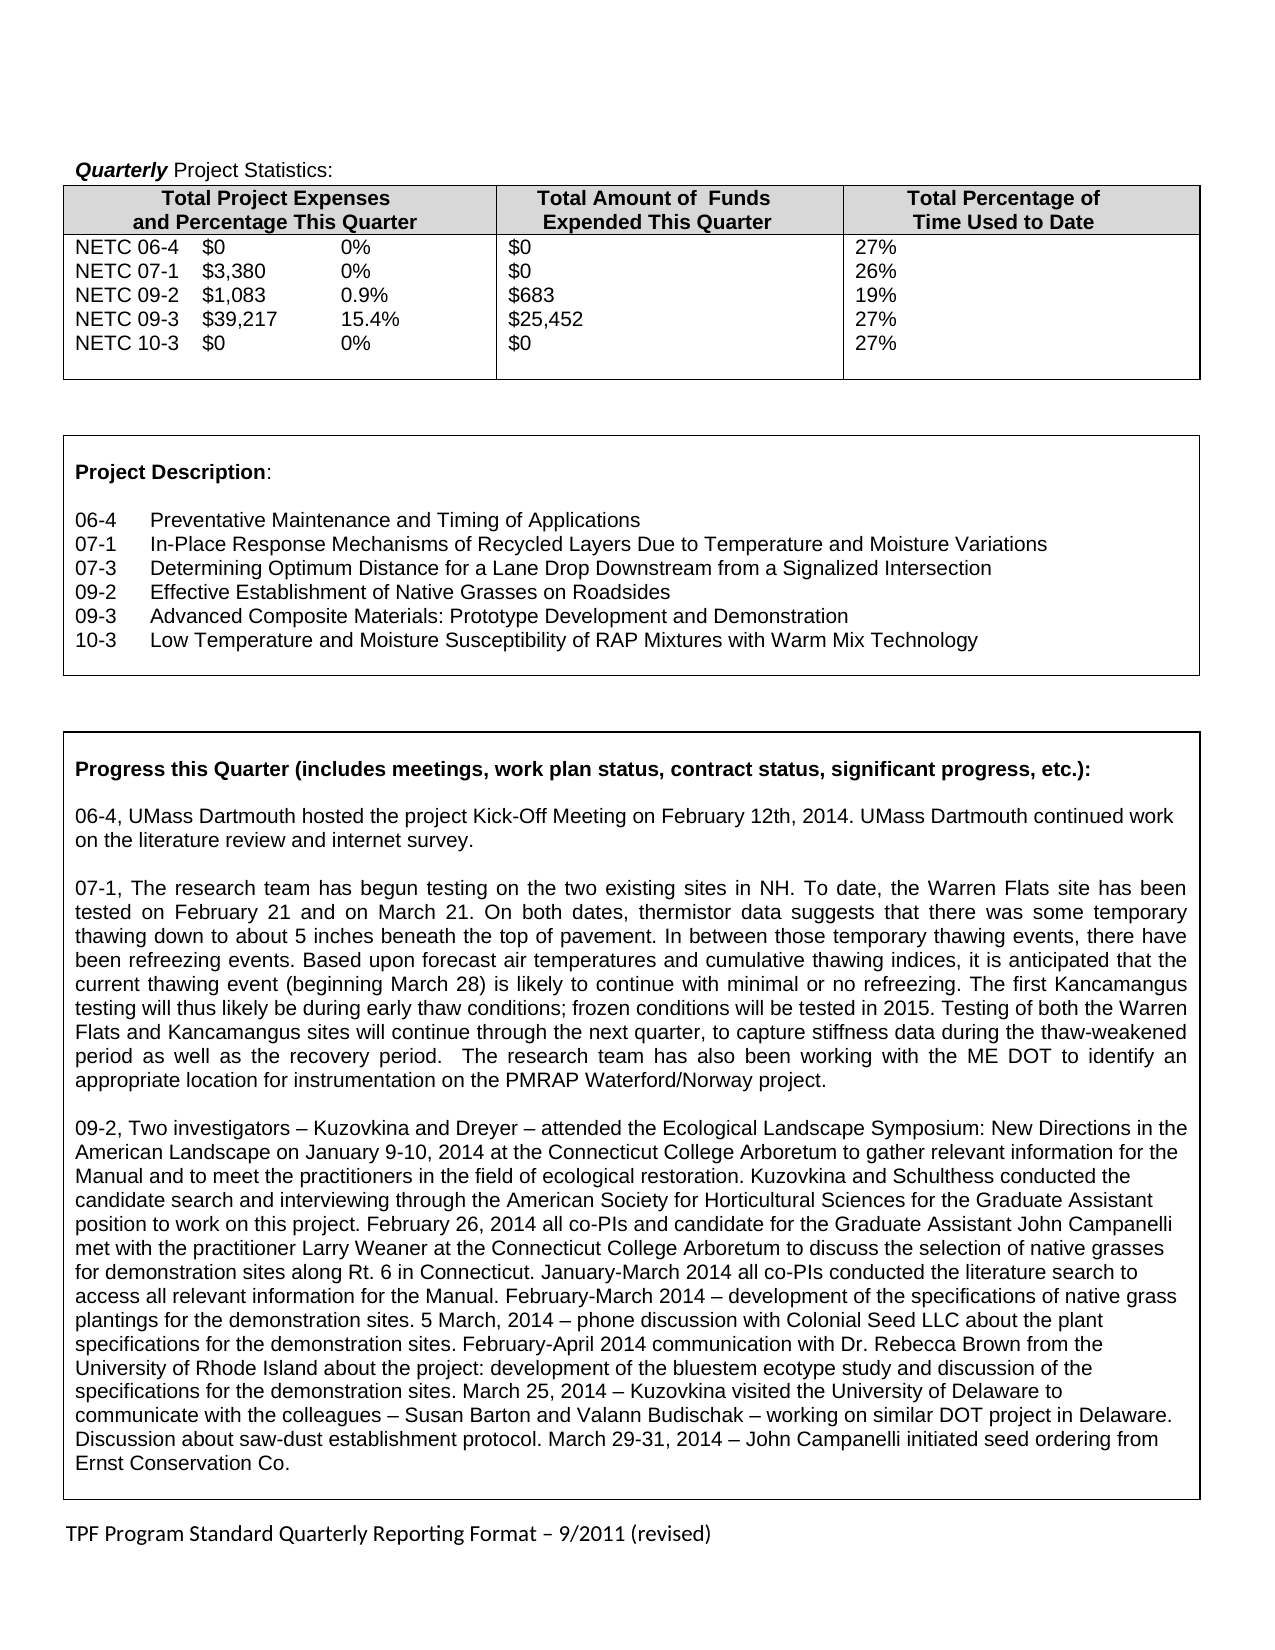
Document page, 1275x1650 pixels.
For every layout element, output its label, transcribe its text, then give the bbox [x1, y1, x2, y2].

table_cell 27% 26% 19% 27% 27% [844, 235, 1199, 379]
text Quarterly Project Statistics: [75, 157, 1200, 181]
table_header Project Description: 06-4 Preventative Maintenance and Timing of Applications 07-1 In-Place Response Mechanisms of Recycled Layers Due to Temperature and Moisture Variations 07-3 Determining Optimum Distance for a Lane Drop Downstream from a Signalized Intersection 09-2 Effective Establishment of Native Grasses on Roadsides 09-3 Advanced Composite Materials: Prototype Development and Demonstration 10-3 Low Temperature and Moisture Susceptibility of RAP Mixtures with Warm Mix Technology [64, 436, 1199, 675]
table_header Total Percentage of Time Used to Date [844, 186, 1199, 234]
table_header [64, 733, 1199, 1499]
table_cell $0 $0 $683 $25,452 $0 [497, 235, 843, 379]
table_header Total Project Expenses and Percentage This Quarter [64, 186, 496, 234]
table_cell NETC 06-4 $0 0% NETC 07-1 $3,380 0% NETC 09-2 $1,083 0.9% NETC 09-3 $39,217 15.4% NETC 10-3 $0 0% [64, 235, 496, 379]
table_header Total Amount of Funds Expended This Quarter [497, 186, 843, 234]
